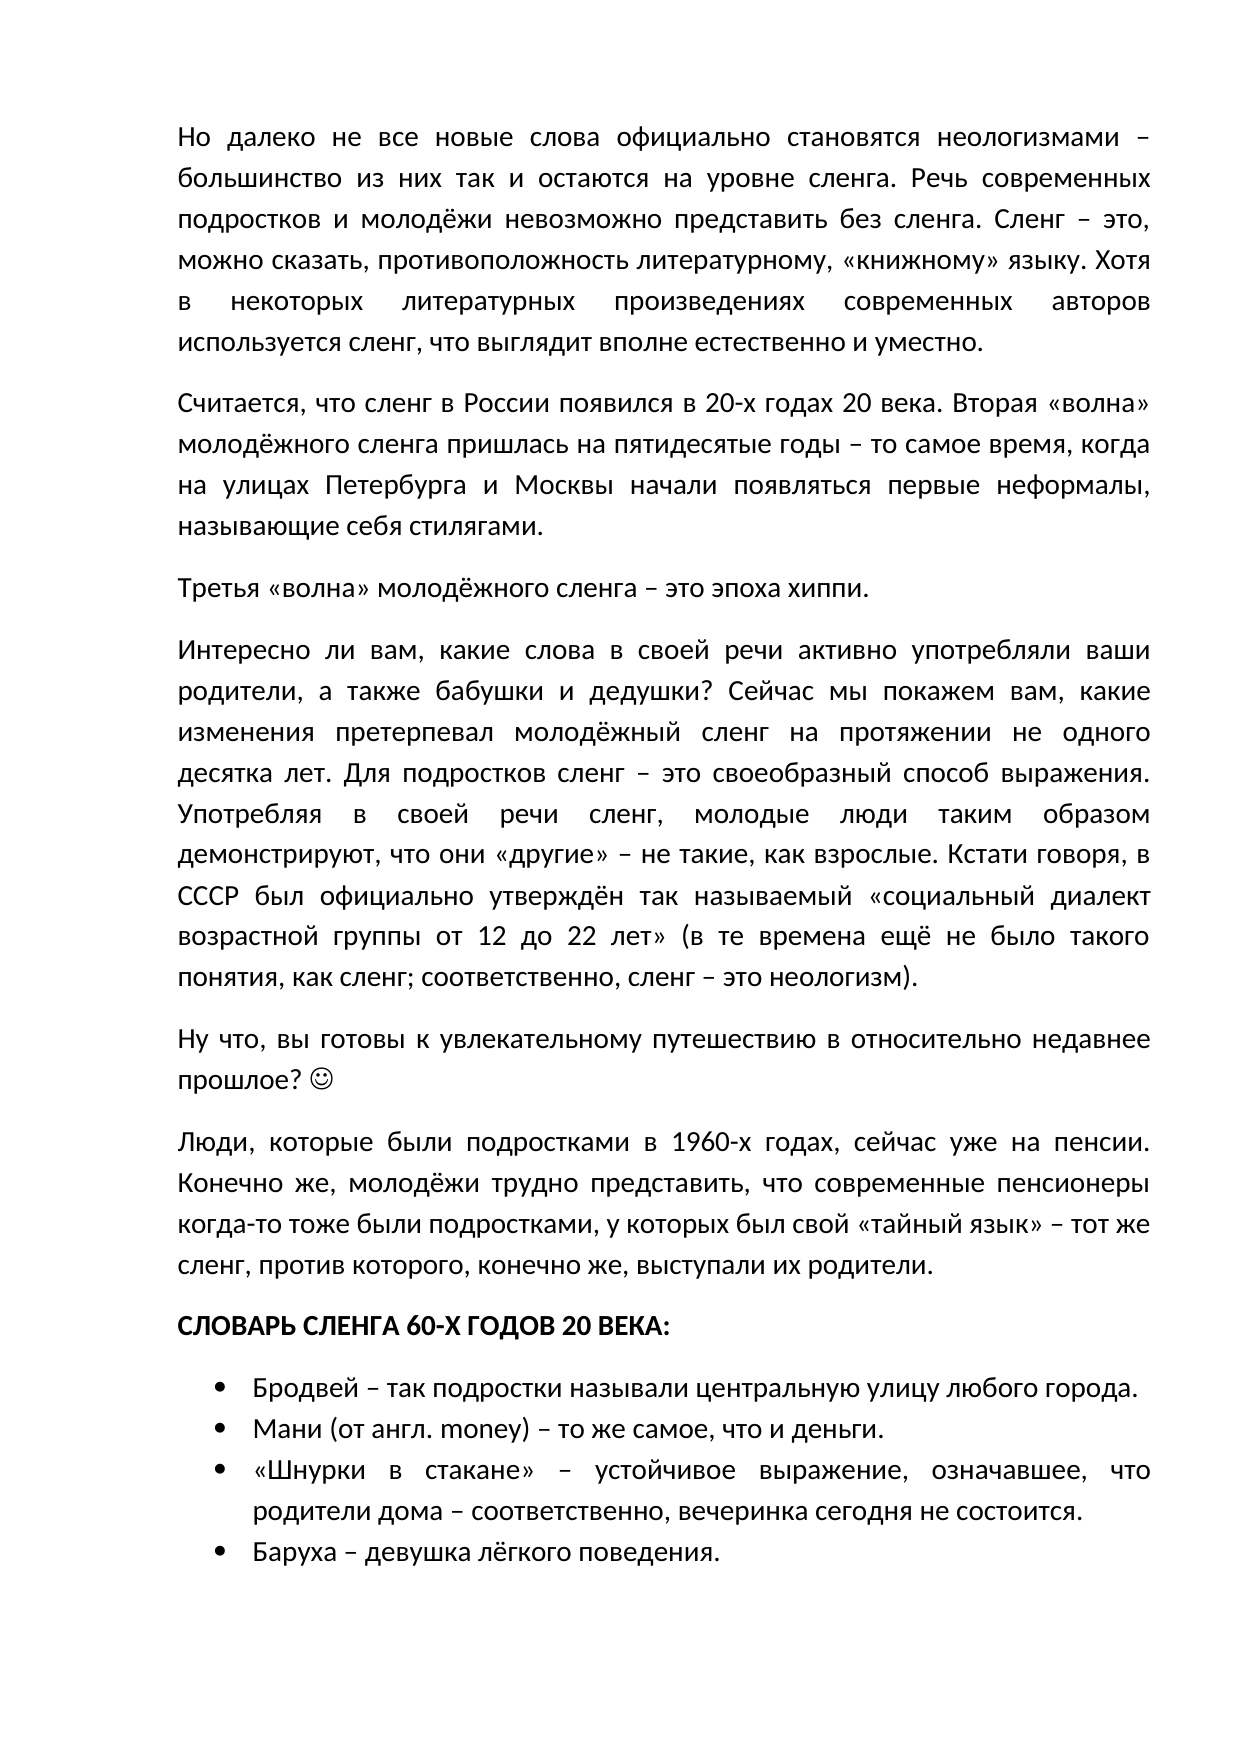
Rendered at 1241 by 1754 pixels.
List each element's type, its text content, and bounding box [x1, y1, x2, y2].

list «Шнурки в стакане» – устойчивое выражение, означавшее, что родители дома – соответственно, вечеринка сегодня не состоится. [215, 1451, 1152, 1528]
text Интересно ли вам, какие слова в своей речи активно употребляли ваши родители, а также бабушки и дедушки? Сейчас мы покажем вам, какие изменения претерпевал молодёжный сленг на протяжении не одного десятка лет. Для подростков сленг – это своеобразный способ выражения. Употребляя в своей речи сленг, молодые люди таким образом демонстрируют, что они «другие» – не такие, как взрослые. Кстати говоря, в СССР был официально утверждён так называемый «социальный диалект возрастной группы от 12 до 22 лет» (в те времена ещё не было такого понятия, как сленг; соответственно, сленг – это неологизм). [177, 631, 1152, 994]
text Третья «волна» молодёжного сленга – это эпоха хиппи. [177, 569, 1152, 605]
text СЛОВАРЬ СЛЕНГА 60-Х ГОДОВ 20 ВЕКА: [177, 1307, 1152, 1343]
text Люди, которые были подростками в 1960-х годах, сейчас уже на пенсии. Конечно же, молодёжи трудно представить, что современные пенсионеры когда-то тоже были подростками, у которых был свой «тайный язык» – тот же сленг, против которого, конечно же, выступали их родители. [177, 1123, 1152, 1281]
list Баруха – девушка лёгкого поведения. [215, 1533, 1152, 1569]
list Бродвей – так подростки называли центральную улицу любого города. [215, 1369, 1152, 1405]
text Но далеко не все новые слова официально становятся неологизмами – большинство из них так и остаются на уровне сленга. Речь современных подростков и молодёжи невозможно представить без сленга. Сленг – это, можно сказать, противоположность литературному, «книжному» языку. Хотя в некоторых литературных произведениях современных авторов используется сленг, что выглядит вполне естественно и уместно. [177, 118, 1152, 358]
text Считается, что сленг в России появился в 20-х годах 20 века. Вторая «волна» молодёжного сленга пришлась на пятидесятые годы – то самое время, когда на улицах Петербурга и Москвы начали появляться первые неформалы, называющие себя стилягами. [177, 384, 1152, 543]
text Ну что, вы готовы к увлекательному путешествию в относительно недавнее прошлое? [177, 1020, 1152, 1097]
list Мани (от англ. money) – то же самое, что и деньги. [215, 1410, 1152, 1446]
